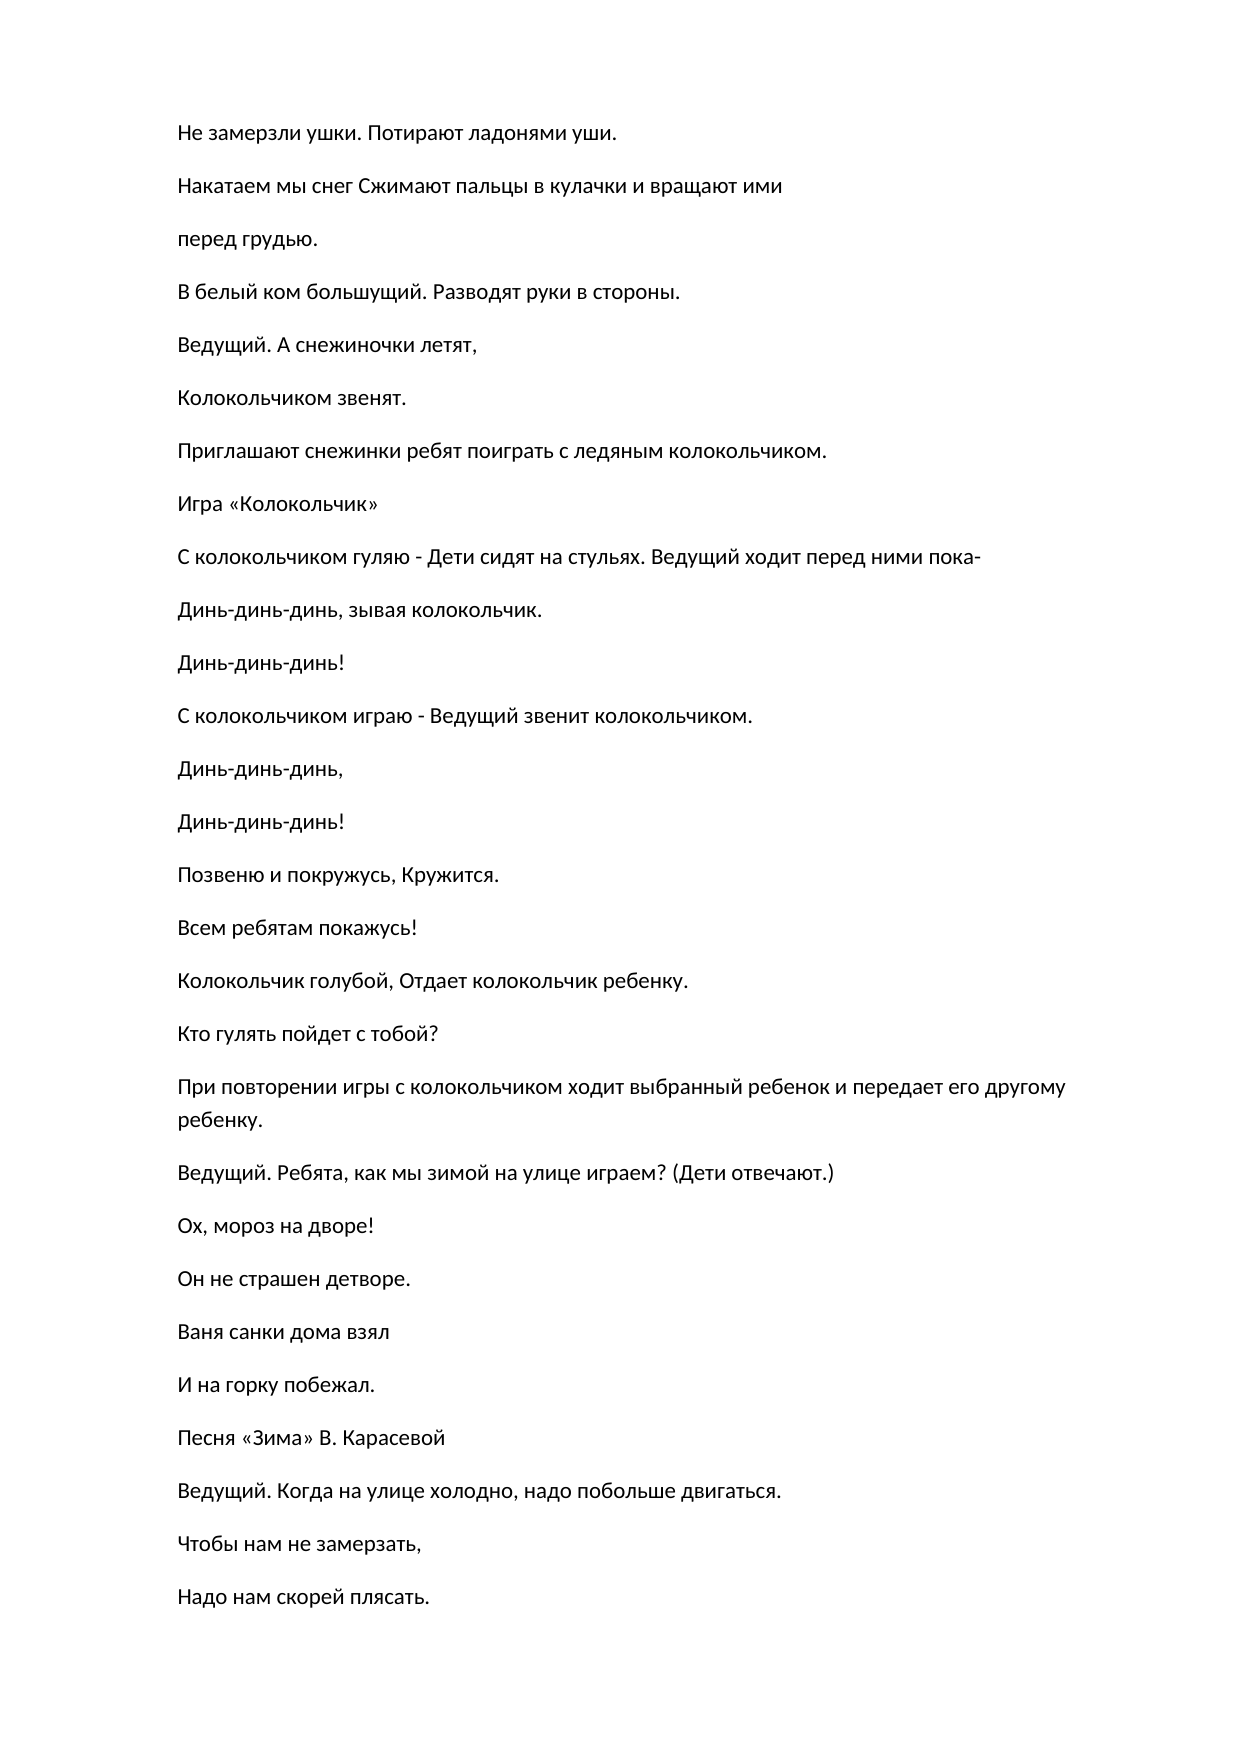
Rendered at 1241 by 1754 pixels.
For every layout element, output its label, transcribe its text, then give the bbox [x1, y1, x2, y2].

text Кто гулять пойдет с тобой? [177, 1019, 1152, 1047]
text При повторении игры с колокольчиком ходит выбранный ребенок и передает его другому ребенку. [177, 1072, 1152, 1133]
text Динь-динь-динь! [177, 807, 1152, 835]
text Надо нам скорей плясать. [177, 1582, 1152, 1610]
text Позвеню и покружусь, Кружится. [177, 860, 1152, 888]
text С колокольчиком играю - Ведущий звенит колокольчиком. [177, 701, 1152, 729]
text Ох, мороз на дворе! [177, 1211, 1152, 1239]
text Ведущий. Когда на улице холодно, надо побольше двигаться. [177, 1476, 1152, 1504]
text Колокольчик голубой, Отдает колокольчик ребенку. [177, 966, 1152, 994]
text Чтобы нам не замерзать, [177, 1529, 1152, 1557]
text Песня «Зима» В. Карасевой [177, 1423, 1152, 1451]
text перед грудью. [177, 224, 1152, 252]
text Динь-динь-динь! [177, 648, 1152, 676]
text И на горку побежал. [177, 1370, 1152, 1398]
text В белый ком большущий. Разводят руки в стороны. [177, 277, 1152, 305]
text Он не страшен детворе. [177, 1264, 1152, 1292]
text С колокольчиком гуляю - Дети сидят на стульях. Ведущий ходит перед ними пока- [177, 542, 1152, 570]
text Ваня санки дома взял [177, 1317, 1152, 1345]
text Приглашают снежинки ребят поиграть с ледяным колокольчиком. [177, 436, 1152, 464]
text Динь-динь-динь, зывая колокольчик. [177, 595, 1152, 623]
text Игра «Колокольчик» [177, 489, 1152, 517]
text Накатаем мы снег Сжимают пальцы в кулачки и вращают ими [177, 171, 1152, 199]
text Колокольчиком звенят. [177, 383, 1152, 411]
text Всем ребятам покажусь! [177, 913, 1152, 941]
text Не замерзли ушки. Потирают ладонями уши. [177, 118, 1152, 146]
text Ведущий. А снежиночки летят, [177, 330, 1152, 358]
text Динь-динь-динь, [177, 754, 1152, 782]
text Ведущий. Ребята, как мы зимой на улице играем? (Дети отвечают.) [177, 1158, 1152, 1186]
